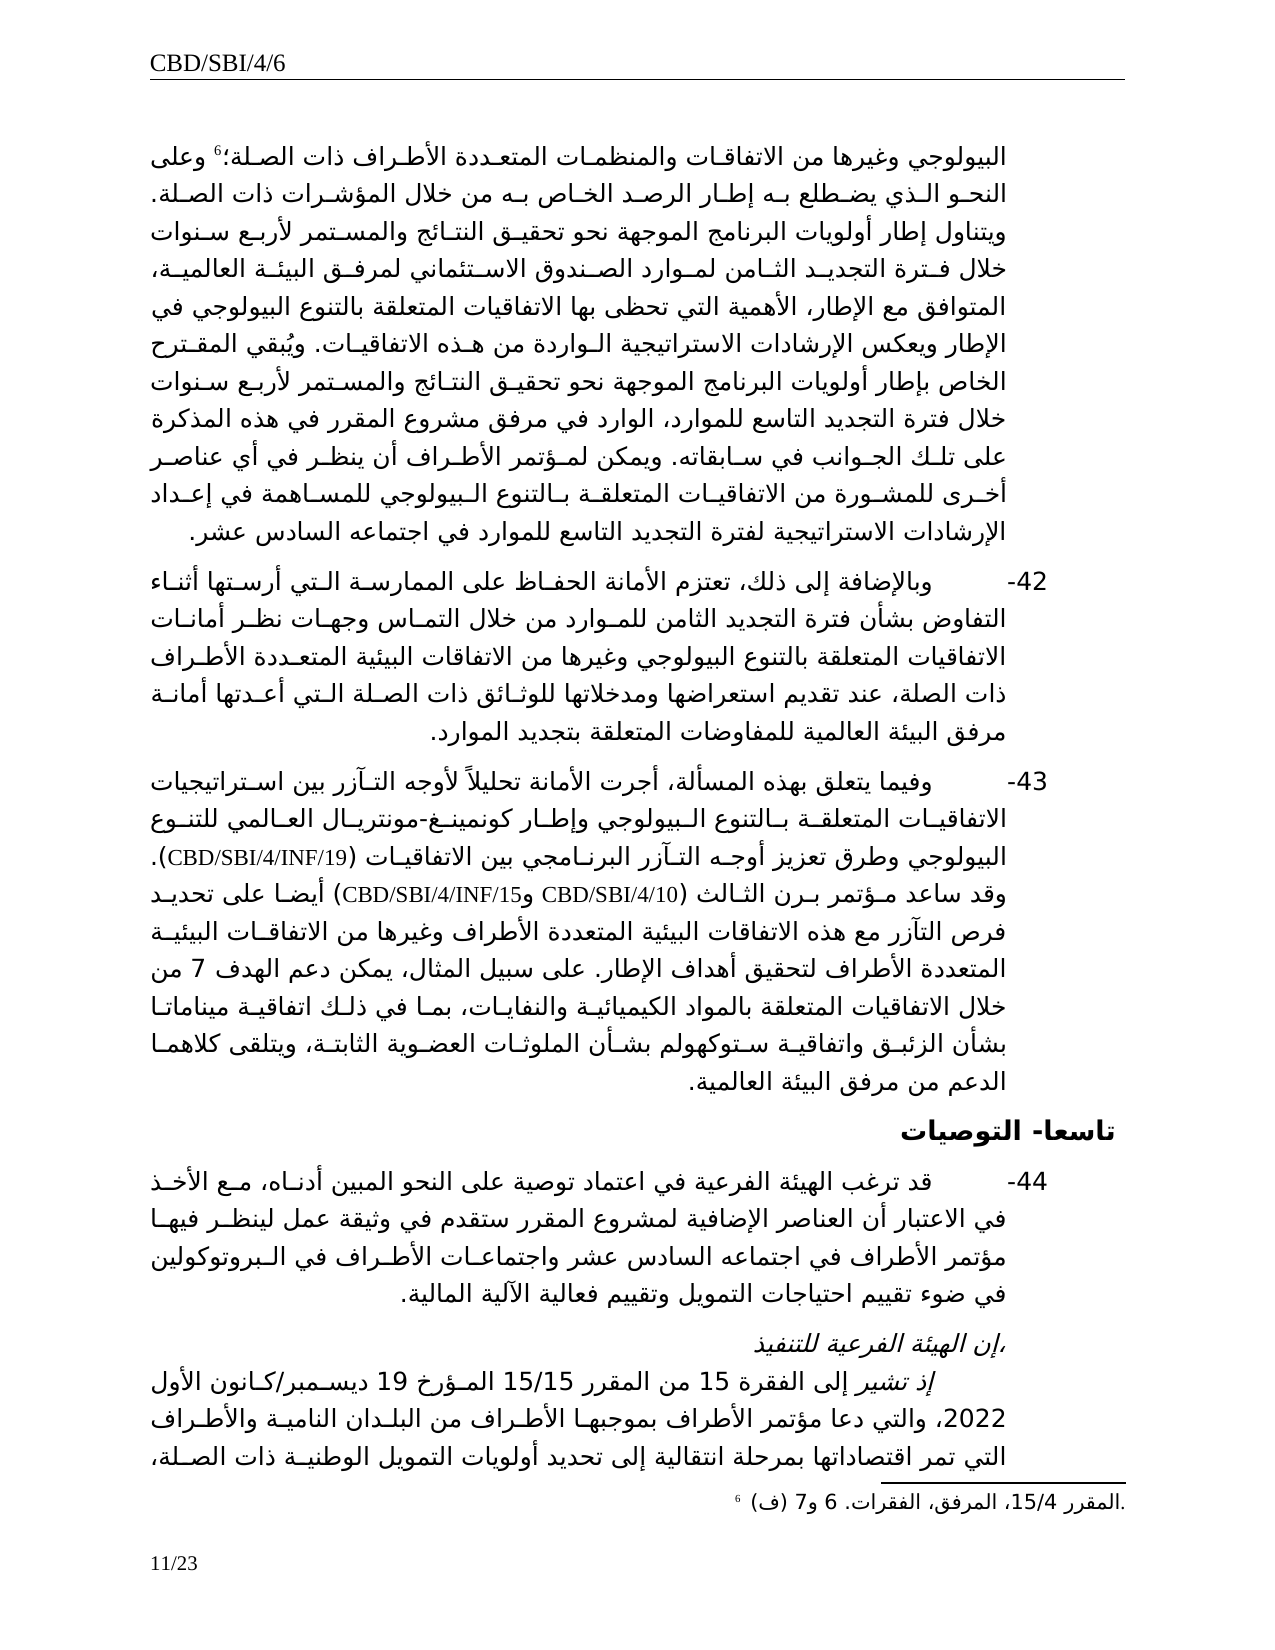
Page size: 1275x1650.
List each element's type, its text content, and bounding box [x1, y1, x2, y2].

list قد ترغب الهيئة الفرعية في اعتماد توصية على النحو المبين أدناه، مع الأخذ في الاعتبار أن العناصر الإضافية لمشروع المقرر ستقدم في وثيقة عمل لينظر فيها مؤتمر الأطراف في اجتماعه السادس عشر واجتماعات الأطراف في البروتوكولين في ضوء تقييم احتياجات التمويل وتقييم فعالية الآلية المالية. [150, 1160, 1007, 1310]
list إن الهيئة الفرعية للتنفيذ، [750, 1322, 1125, 1360]
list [150, 1360, 1007, 1472]
list وفيما يتعلق بهذه المسألة، أجرت الأمانة تحليلاً لأوجه التآزر بين استراتيجيات الاتفاقيات المتعلقة بالتنوع البيولوجي وإطار كونمينغ-مونتريال العالمي للتنوع البيولوجي وطرق تعزيز أوجه التآزر البرنامجي بين الاتفاقيات (CBD/SBI/4/INF/19). وقد ساعد مؤتمر برن الثالث (CBD/SBI/4/10 وCBD/SBI/4/INF/15) أيضا على تحديد فرص التآزر مع هذه الاتفاقات البيئية المتعددة الأطراف وغيرها من الاتفاقات البيئية المتعددة الأطراف لتحقيق أهداف الإطار. على سبيل المثال، يمكن دعم الهدف 7 من خلال الاتفاقيات المتعلقة بالمواد الكيميائية والنفايات، بما في ذلك اتفاقية ميناماتا بشأن الزئبق واتفاقية ستوكهولم بشأن الملوثات العضوية الثابتة، ويتلقى كلاهما الدعم من مرفق البيئة العالمية. [150, 760, 1007, 1097]
text تاسعا- التوصيات [150, 1110, 1116, 1147]
list وبالإضافة إلى ذلك، تعتزم الأمانة الحفاظ على الممارسة التي أرستها أثناء التفاوض بشأن فترة التجديد الثامن للموارد من خلال التماس وجهات نظر أمانات الاتفاقيات المتعلقة بالتنوع البيولوجي وغيرها من الاتفاقات البيئية المتعددة الأطراف ذات الصلة، عند تقديم استعراضها ومدخلاتها للوثائق ذات الصلة التي أعدتها أمانة مرفق البيئة العالمية للمفاوضات المتعلقة بتجديد الموارد. [150, 560, 1007, 747]
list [150, 135, 1007, 547]
